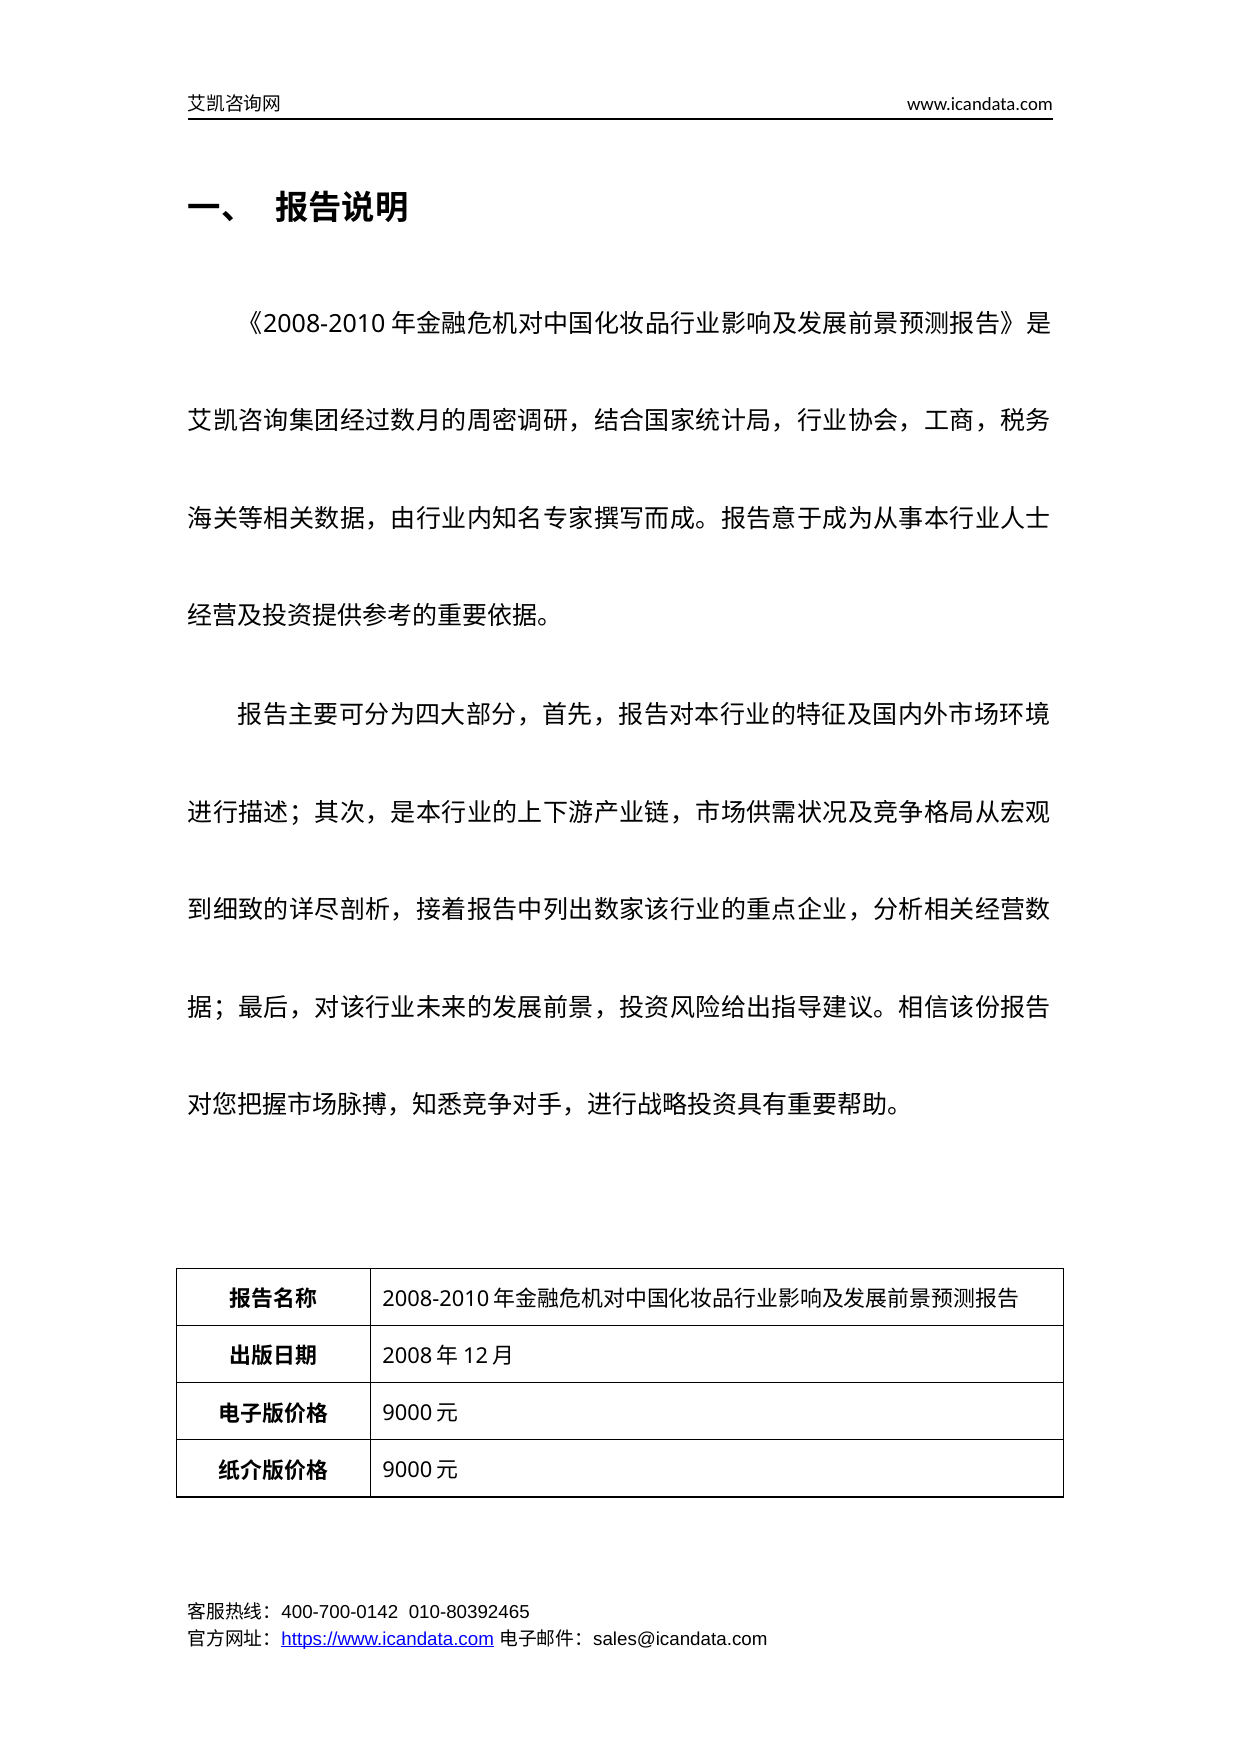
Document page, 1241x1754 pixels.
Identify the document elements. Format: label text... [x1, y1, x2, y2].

table_cell 电子版价格 [177, 1383, 370, 1439]
table_header 2008-2010年金融危机对中国化妆品行业影响及发展前景预测报告 [371, 1269, 1063, 1325]
table_cell 2008年12月 [371, 1326, 1063, 1382]
table_cell 9000元 [371, 1383, 1063, 1439]
subtitle 报告说明 [187, 172, 1053, 237]
text 报告主要可分为四大部分，首先，报告对本行业的特征及国内外市场环境进行描述；其次，是本行业的上下游产业链，市场供需状况及竞争格局从宏观到细致的详尽剖析，接着报告中列出数家该行业的重点企业，分析相关经营数据；最后，对该行业未来的发展前景，投资风险给出指导建议。相信该份报告对您把握市场脉搏，知悉竞争对手，进行战略投资具有重要帮助。 [187, 681, 1053, 1136]
text 《2008-2010年金融危机对中国化妆品行业影响及发展前景预测报告》是艾凯咨询集团经过数月的周密调研，结合国家统计局，行业协会，工商，税务海关等相关数据，由行业内知名专家撰写而成。报告意于成为从事本行业人士经营及投资提供参考的重要依据。 [187, 289, 1053, 646]
table_cell 纸介版价格 [177, 1440, 370, 1496]
table_cell 9000元 [371, 1440, 1063, 1496]
table_header 报告名称 [177, 1269, 370, 1325]
table_cell 出版日期 [177, 1326, 370, 1382]
